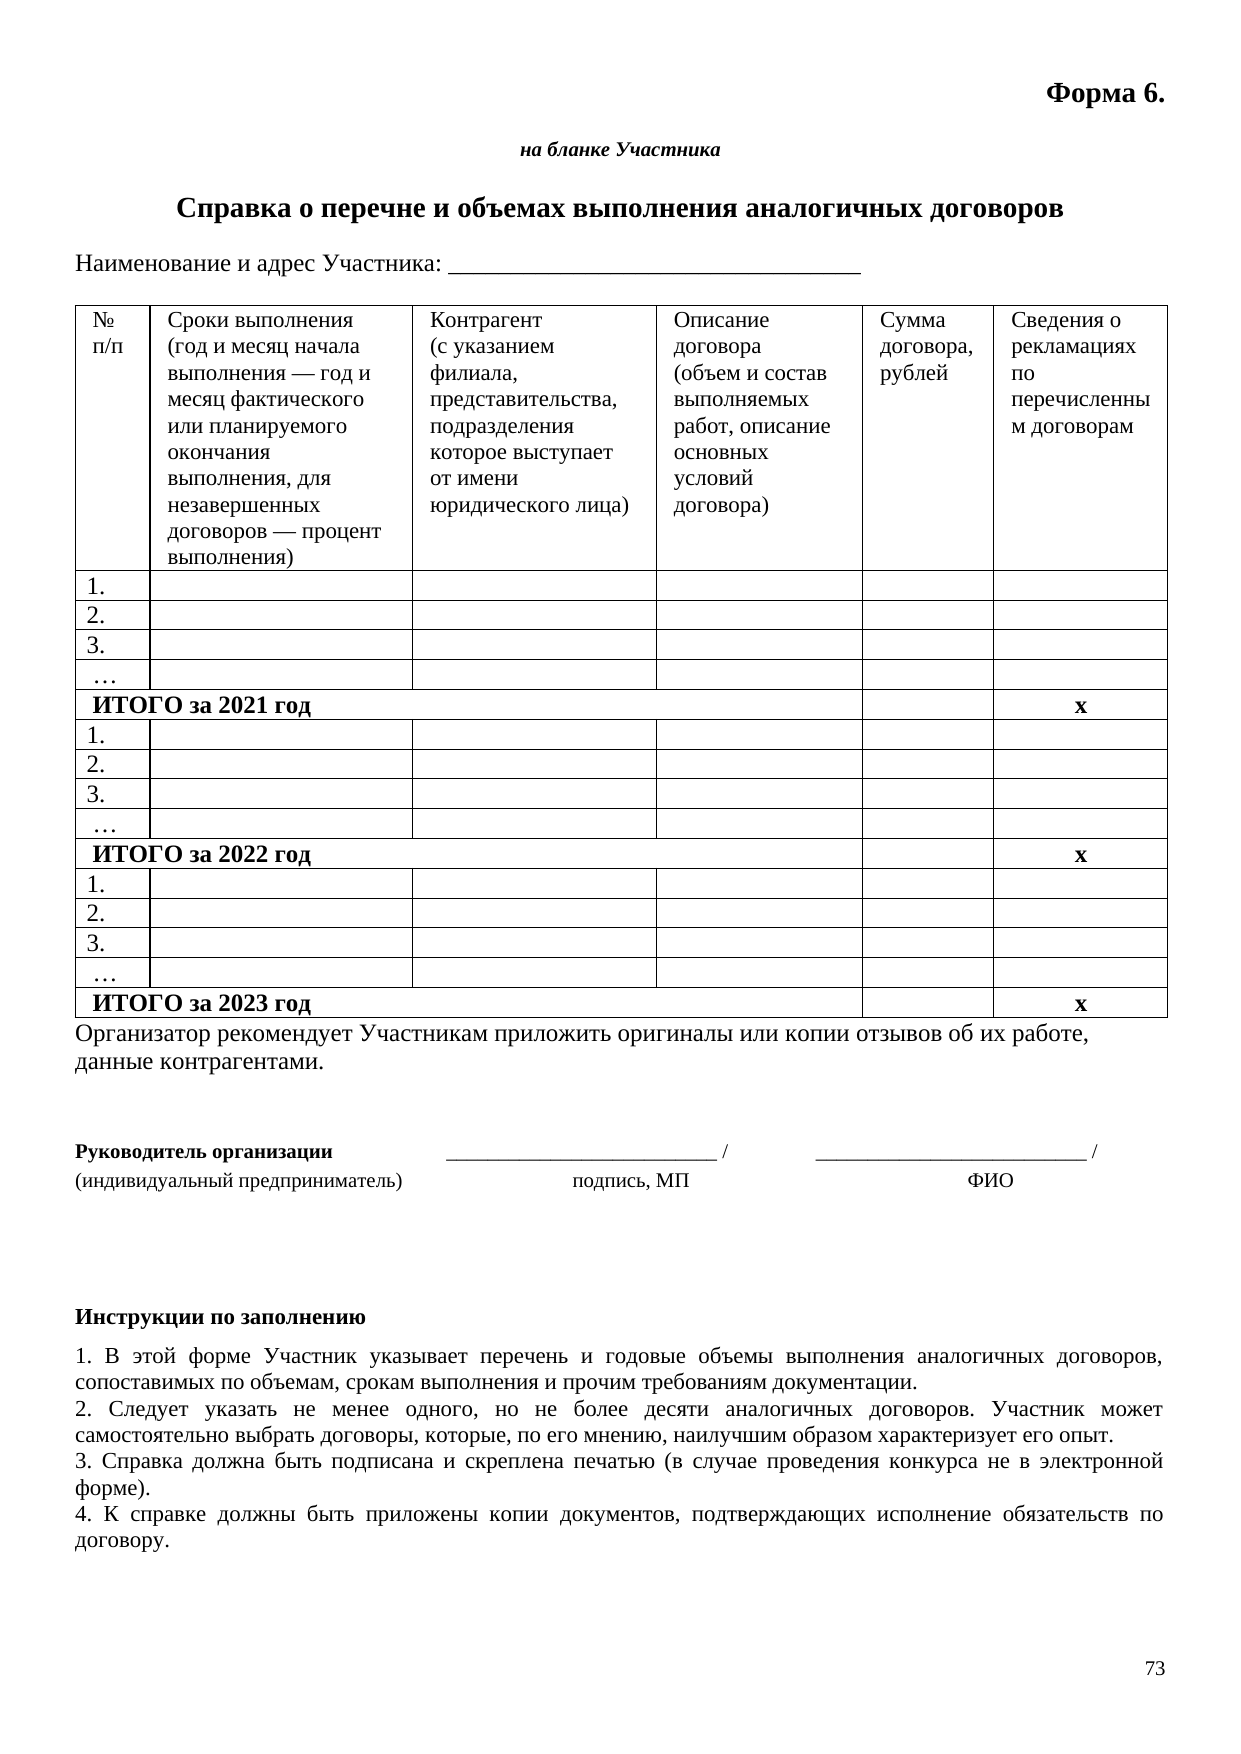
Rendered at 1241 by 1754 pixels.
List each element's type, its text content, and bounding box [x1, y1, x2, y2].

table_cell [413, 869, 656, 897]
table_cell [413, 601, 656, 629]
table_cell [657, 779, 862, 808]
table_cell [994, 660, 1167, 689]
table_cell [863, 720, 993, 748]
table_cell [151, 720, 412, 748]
text Наименование и адрес Участника: _________________________________ [75, 248, 1165, 276]
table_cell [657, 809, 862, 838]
text 3. Справка должна быть подписана и скреплена печатью (в случае проведения конкурса не в электронной форме). [75, 1447, 1165, 1500]
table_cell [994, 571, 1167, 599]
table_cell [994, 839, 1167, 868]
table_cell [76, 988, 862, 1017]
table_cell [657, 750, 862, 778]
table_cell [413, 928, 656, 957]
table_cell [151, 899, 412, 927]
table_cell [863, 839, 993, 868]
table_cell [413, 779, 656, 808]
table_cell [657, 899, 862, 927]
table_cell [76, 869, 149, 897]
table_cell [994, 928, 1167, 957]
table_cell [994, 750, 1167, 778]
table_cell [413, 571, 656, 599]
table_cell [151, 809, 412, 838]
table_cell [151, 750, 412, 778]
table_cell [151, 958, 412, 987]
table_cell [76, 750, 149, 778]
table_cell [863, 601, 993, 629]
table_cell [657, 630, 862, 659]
text 4. К справке должны быть приложены копии документов, подтверждающих исполнение обязательств по договору. [75, 1500, 1165, 1553]
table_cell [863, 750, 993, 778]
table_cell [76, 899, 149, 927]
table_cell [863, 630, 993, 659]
text на бланке Участника [75, 137, 1165, 161]
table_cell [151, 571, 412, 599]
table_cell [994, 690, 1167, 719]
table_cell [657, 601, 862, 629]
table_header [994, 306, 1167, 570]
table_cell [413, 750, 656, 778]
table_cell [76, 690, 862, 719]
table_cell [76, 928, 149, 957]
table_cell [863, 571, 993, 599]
text Инструкции по заполнению [75, 1303, 1165, 1329]
text 2. Следует указать не менее одного, но не более десяти аналогичных договоров. Участник может самостоятельно выбрать договоры, которые, по его мнению, наилучшим образом характеризует его опыт. [75, 1394, 1165, 1447]
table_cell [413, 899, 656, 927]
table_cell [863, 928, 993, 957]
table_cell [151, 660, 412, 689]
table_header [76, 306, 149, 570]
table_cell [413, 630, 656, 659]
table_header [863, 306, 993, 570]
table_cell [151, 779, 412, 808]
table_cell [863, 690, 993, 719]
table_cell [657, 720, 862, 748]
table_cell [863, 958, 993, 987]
text Форма 6. [75, 75, 1165, 108]
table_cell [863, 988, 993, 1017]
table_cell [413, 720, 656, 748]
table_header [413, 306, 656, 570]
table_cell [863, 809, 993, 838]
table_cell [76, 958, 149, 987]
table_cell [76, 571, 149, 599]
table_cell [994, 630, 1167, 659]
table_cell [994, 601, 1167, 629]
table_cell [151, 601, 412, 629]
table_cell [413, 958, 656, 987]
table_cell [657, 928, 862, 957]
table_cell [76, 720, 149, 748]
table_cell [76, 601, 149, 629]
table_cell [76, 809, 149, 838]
text 1. В этой форме Участник указывает перечень и годовые объемы выполнения аналогичных договоров, сопоставимых по объемам, срокам выполнения и прочим требованиям документации. [75, 1342, 1165, 1394]
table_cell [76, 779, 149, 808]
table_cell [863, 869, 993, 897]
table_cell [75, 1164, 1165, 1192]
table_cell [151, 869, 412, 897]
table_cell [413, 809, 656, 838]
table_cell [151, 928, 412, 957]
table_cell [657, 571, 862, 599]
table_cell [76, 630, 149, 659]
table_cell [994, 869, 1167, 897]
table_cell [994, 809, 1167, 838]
text Справка о перечне и объемах выполнения аналогичных договоров [75, 190, 1165, 224]
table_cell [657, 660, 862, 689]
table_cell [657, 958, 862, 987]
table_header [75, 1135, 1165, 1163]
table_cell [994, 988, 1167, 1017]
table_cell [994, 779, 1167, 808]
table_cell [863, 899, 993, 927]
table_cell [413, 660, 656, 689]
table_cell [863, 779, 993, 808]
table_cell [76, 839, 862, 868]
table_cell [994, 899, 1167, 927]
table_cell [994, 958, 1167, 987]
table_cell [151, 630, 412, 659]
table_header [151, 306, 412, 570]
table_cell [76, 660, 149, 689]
text Организатор рекомендует Участникам приложить оригиналы или копии отзывов об их работе, данные контрагентами. [75, 1018, 1165, 1075]
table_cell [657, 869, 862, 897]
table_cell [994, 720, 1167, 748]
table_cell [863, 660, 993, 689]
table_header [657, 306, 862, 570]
